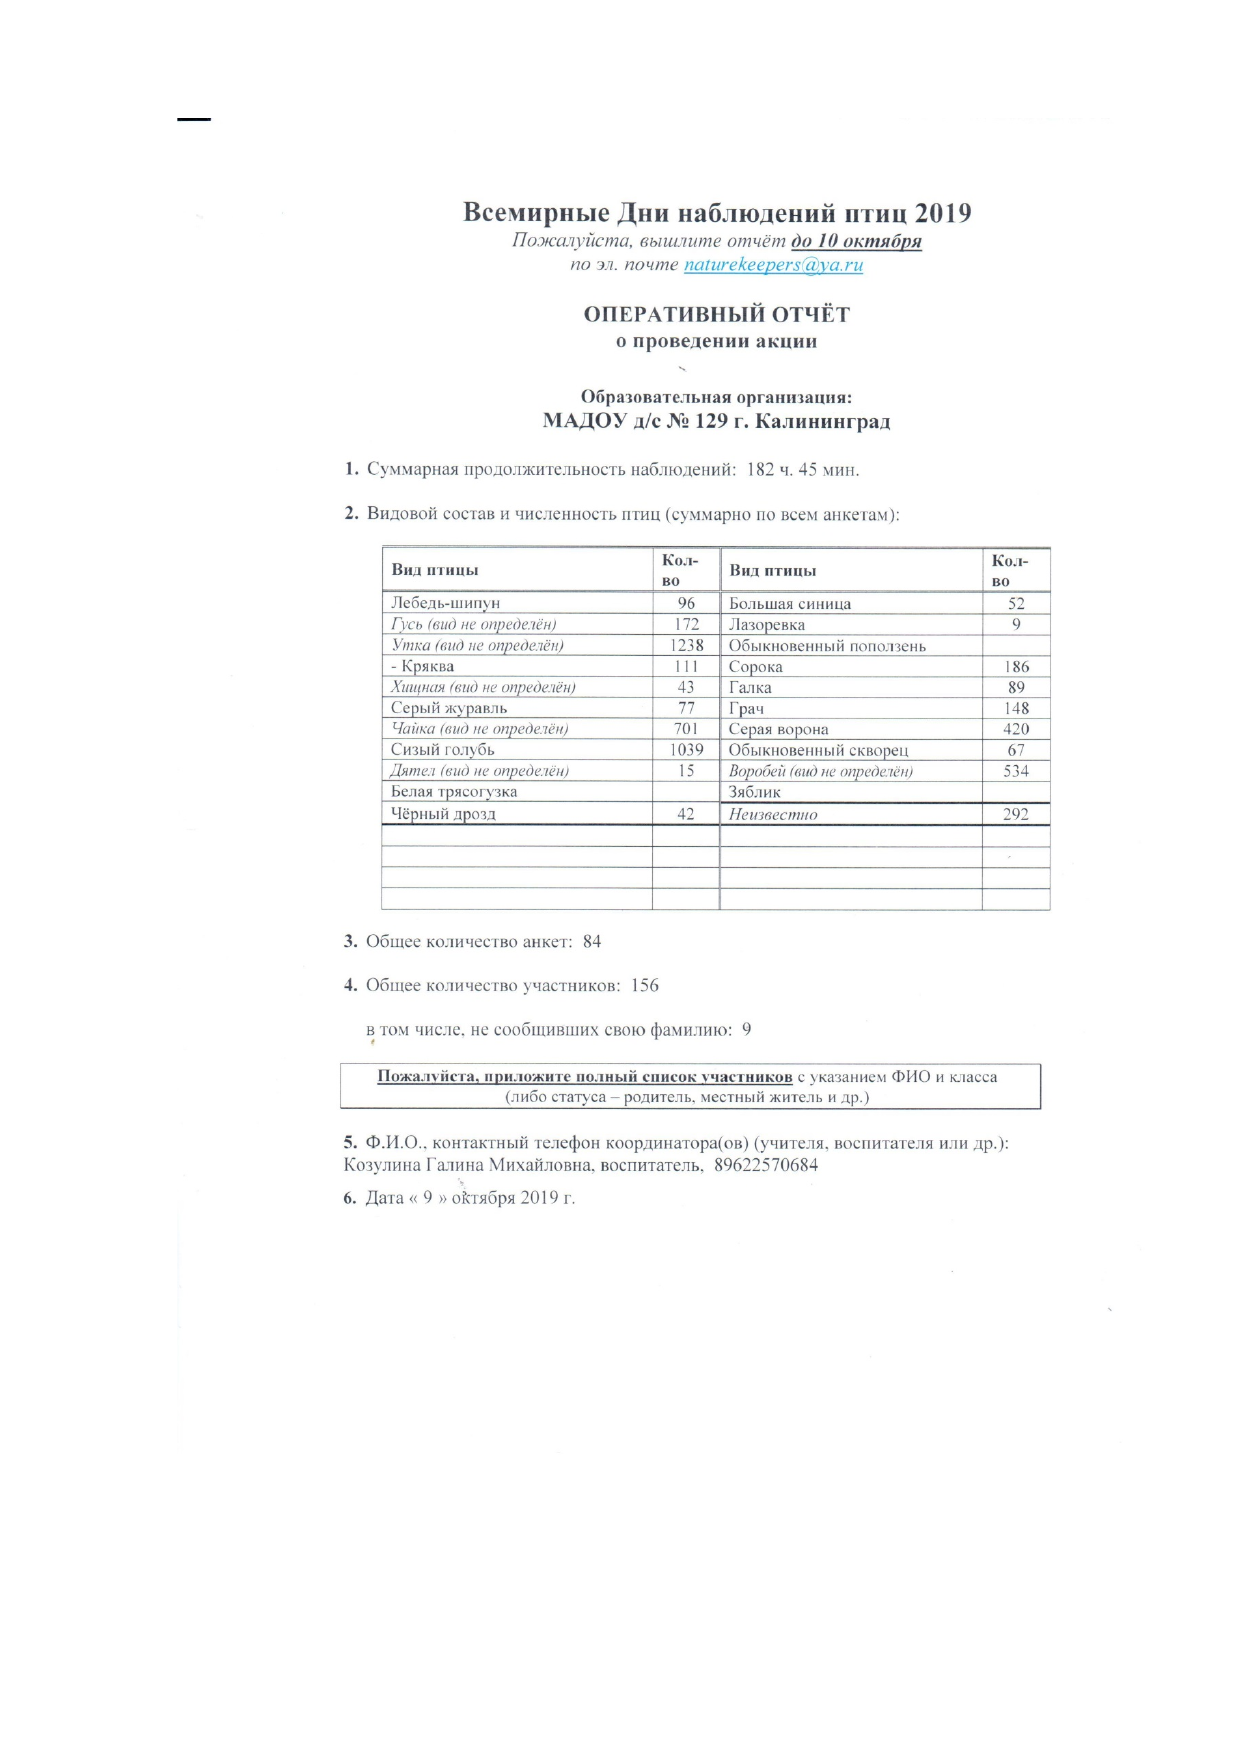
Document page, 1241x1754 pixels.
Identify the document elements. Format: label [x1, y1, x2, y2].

picture [177, 118, 1152, 1459]
